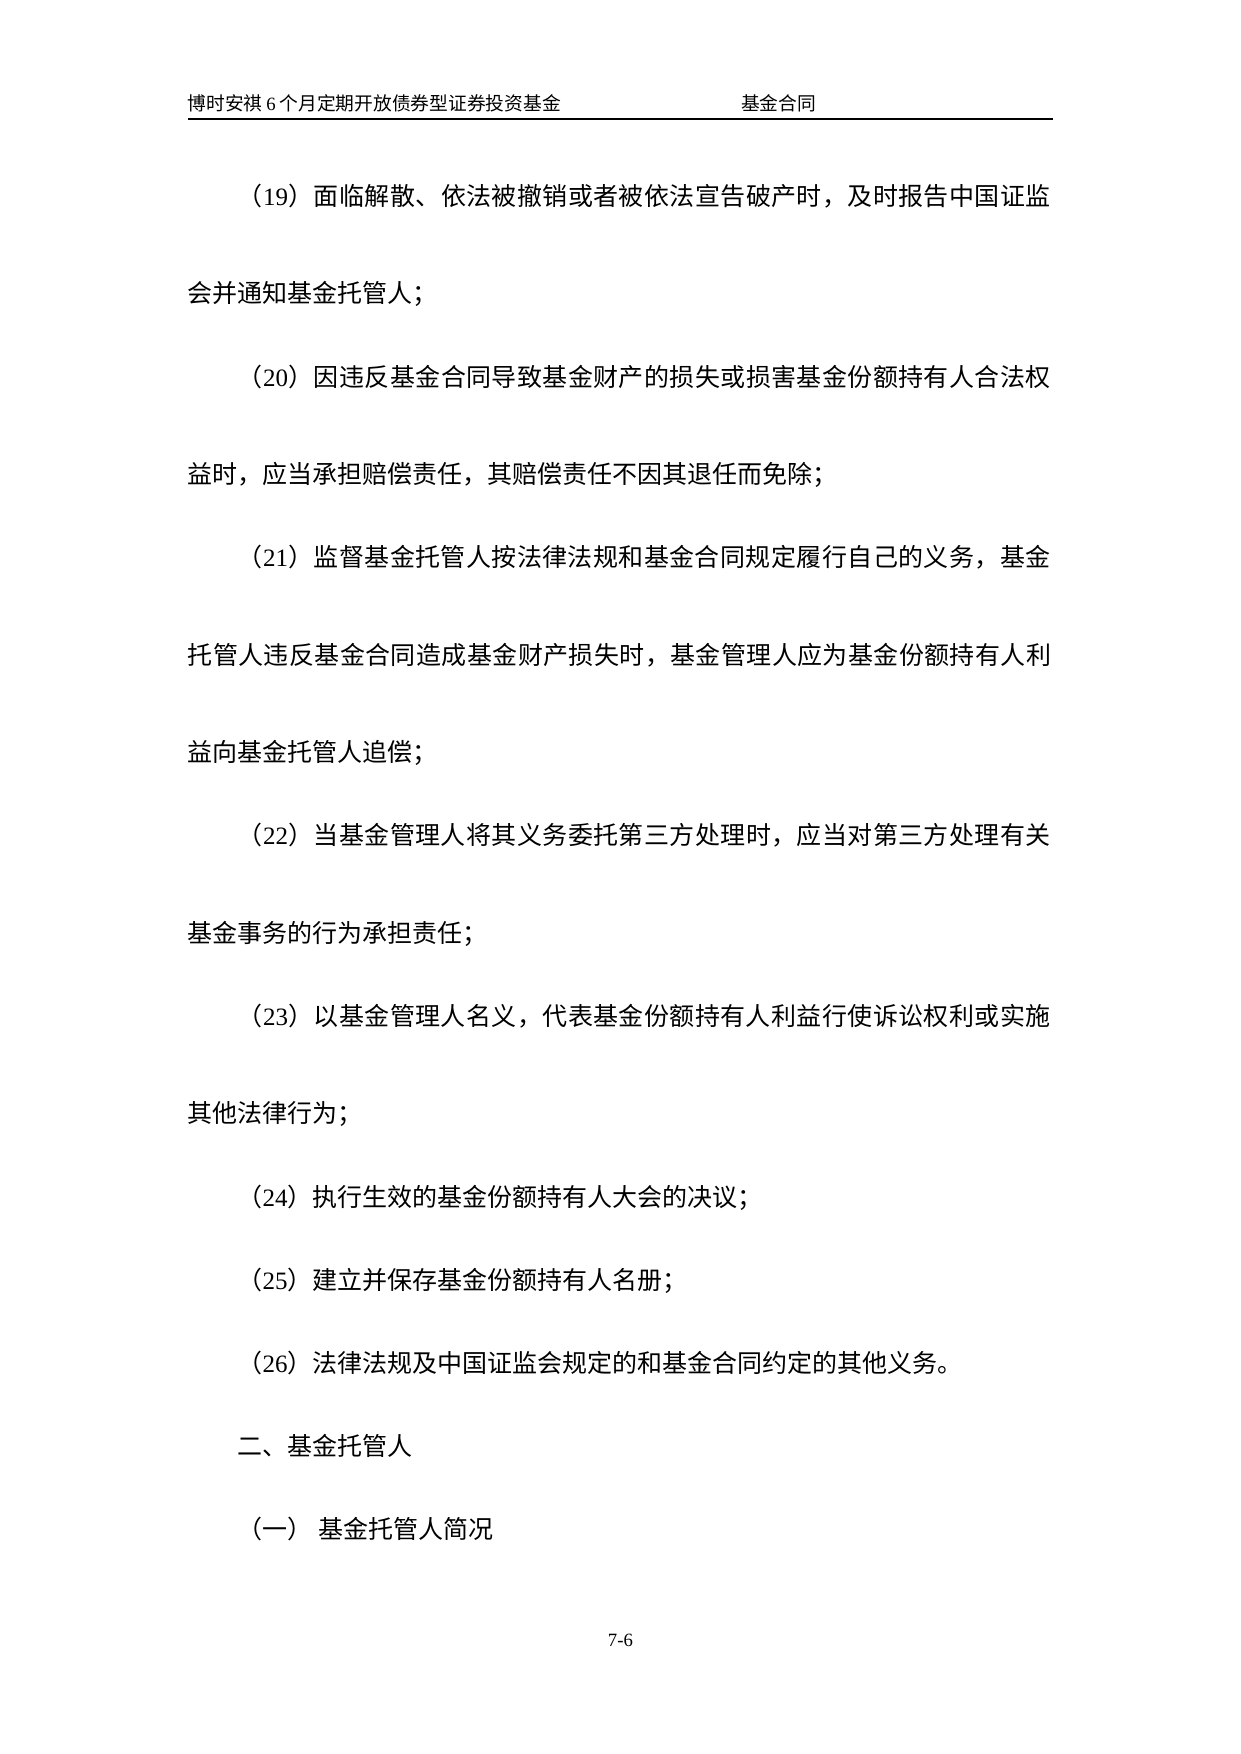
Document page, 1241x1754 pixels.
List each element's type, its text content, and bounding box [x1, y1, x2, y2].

text （19）面临解散、依法被撤销或者被依法宣告破产时，及时报告中国证监会并通知基金托管人； [187, 162, 1053, 324]
text （23）以基金管理人名义，代表基金份额持有人利益行使诉讼权利或实施其他法律行为； [187, 982, 1053, 1144]
text （24）执行生效的基金份额持有人大会的决议； [187, 1163, 1053, 1228]
text （26）法律法规及中国证监会规定的和基金合同约定的其他义务。 [187, 1329, 1053, 1394]
text （20）因违反基金合同导致基金财产的损失或损害基金份额持有人合法权益时，应当承担赔偿责任，其赔偿责任不因其退任而免除； [187, 343, 1053, 505]
text （一） 基金托管人简况 [187, 1495, 1053, 1560]
text （21）监督基金托管人按法律法规和基金合同规定履行自己的义务，基金托管人违反基金合同造成基金财产损失时，基金管理人应为基金份额持有人利益向基金托管人追偿； [187, 523, 1053, 783]
text （25）建立并保存基金份额持有人名册； [187, 1246, 1053, 1311]
text （22）当基金管理人将其义务委托第三方处理时，应当对第三方处理有关基金事务的行为承担责任； [187, 801, 1053, 964]
text 二、基金托管人 [187, 1412, 1053, 1477]
